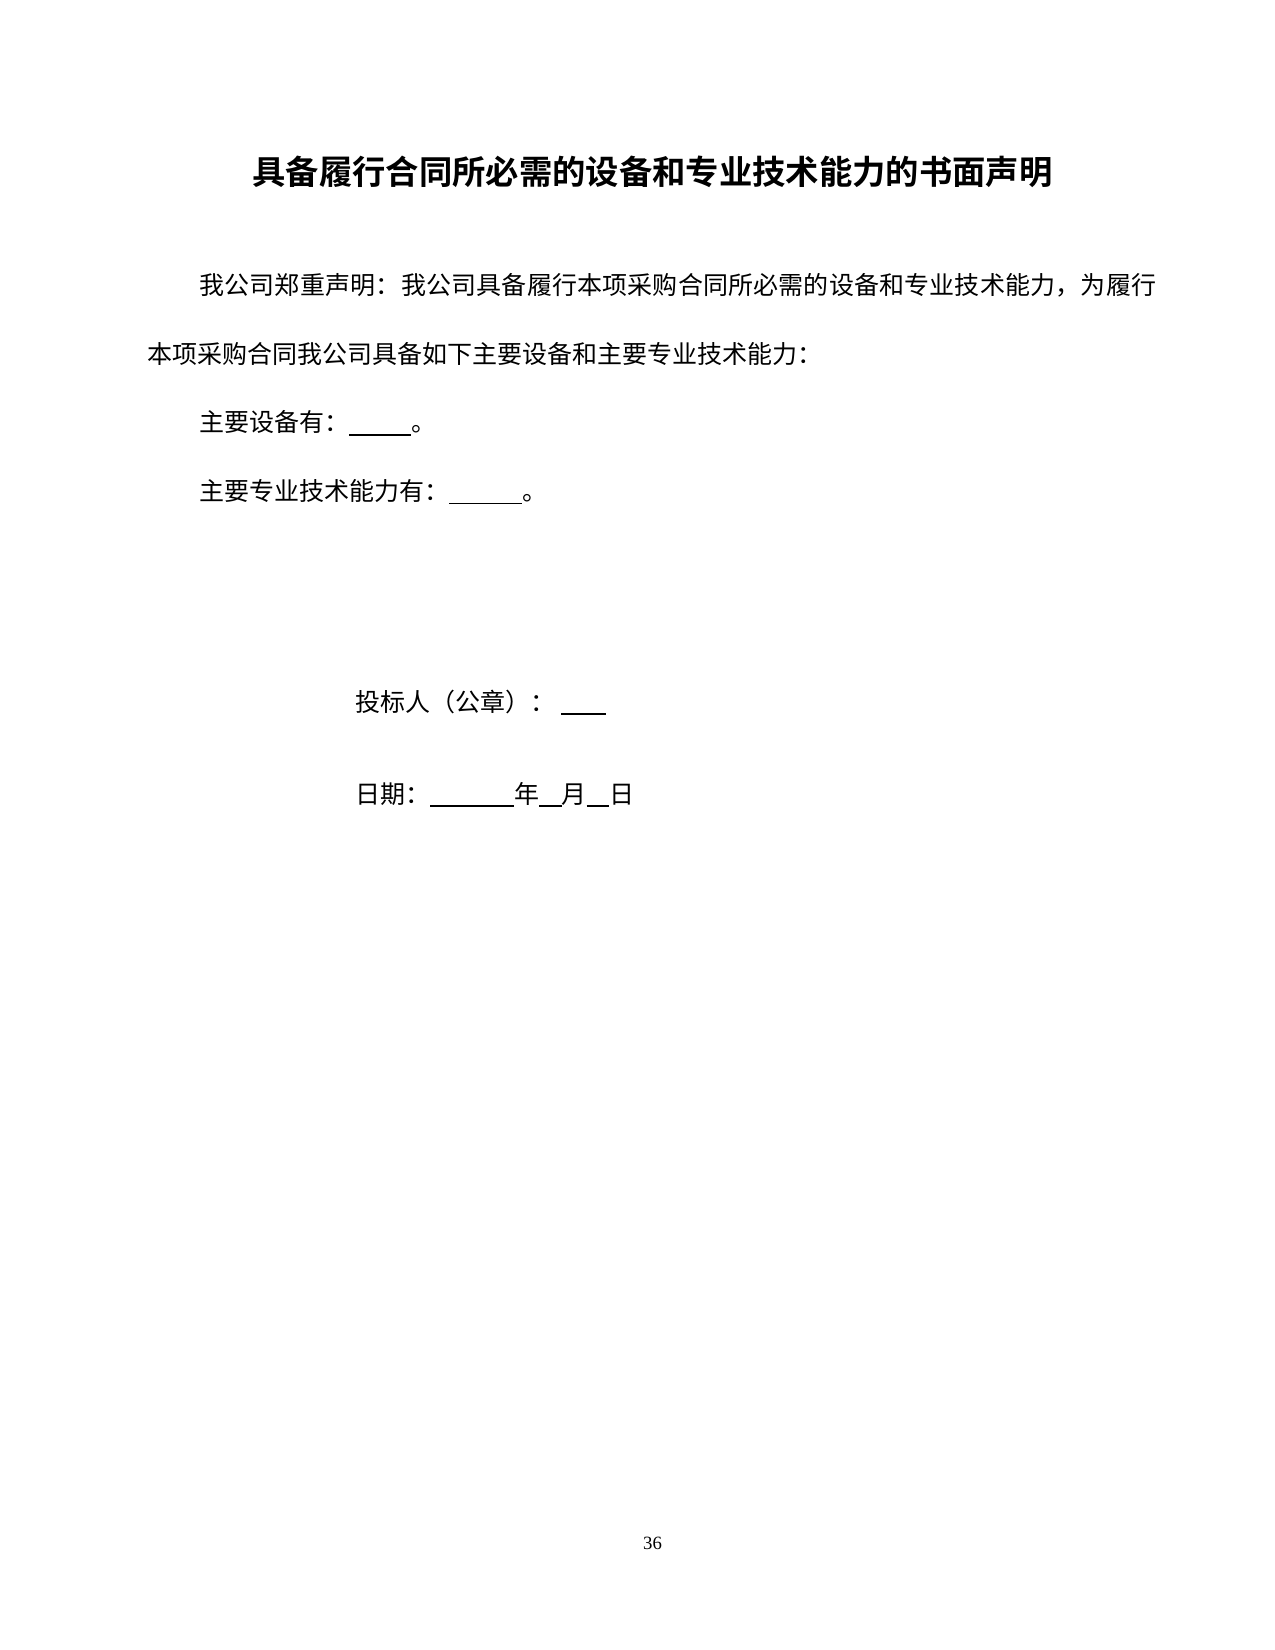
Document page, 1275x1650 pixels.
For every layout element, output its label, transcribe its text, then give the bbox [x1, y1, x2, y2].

text 主要设备有： 。 [148, 377, 1157, 446]
text 主要专业技术能力有： 。 [148, 446, 1157, 514]
text 我公司郑重声明：我公司具备履行本项采购合同所必需的设备和专业技术能力，为履行本项采购合同我公司具备如下主要设备和主要专业技术能力： [148, 239, 1157, 377]
text 投标人（公章）： [148, 675, 1157, 721]
text 具备履行合同所必需的设备和专业技术能力的书面声明 [148, 148, 1157, 193]
text 日期：______年 月 日 [148, 766, 1157, 812]
